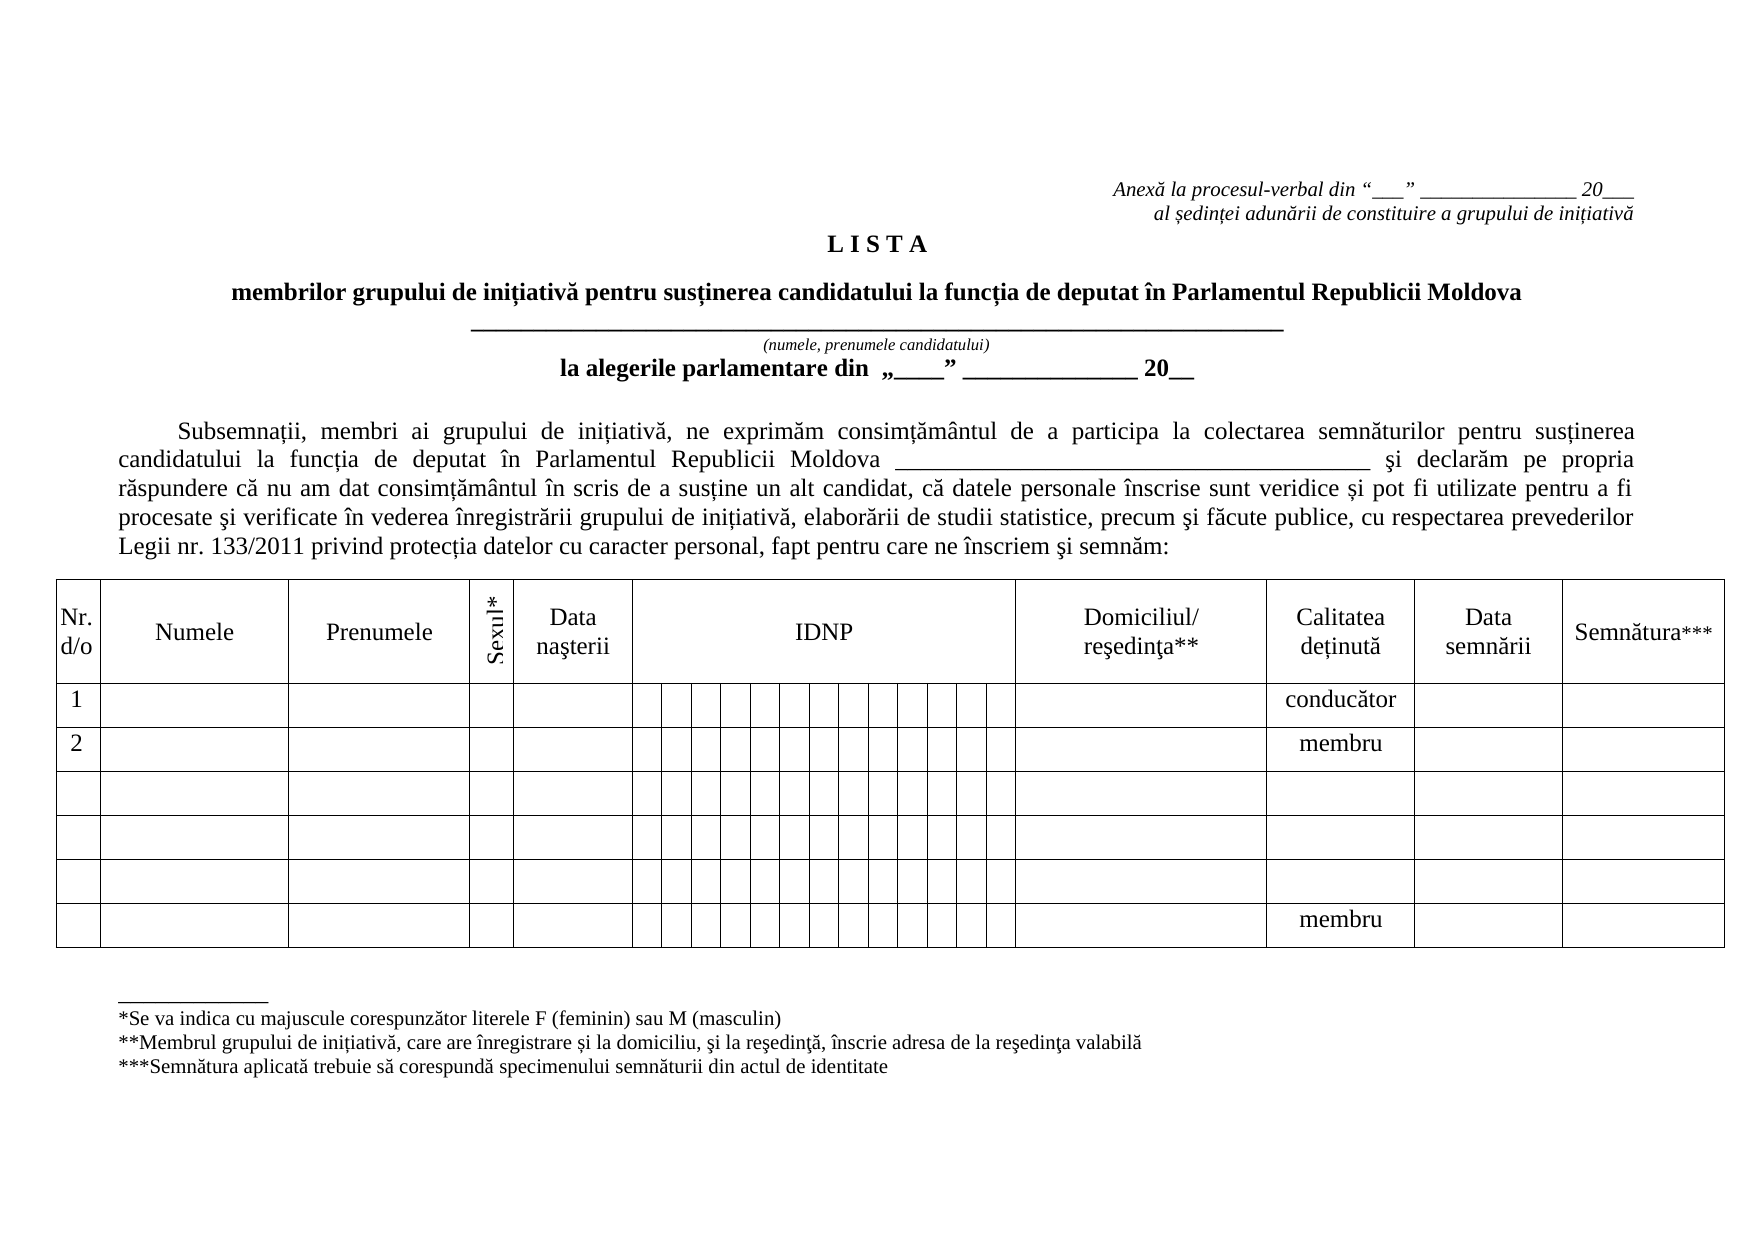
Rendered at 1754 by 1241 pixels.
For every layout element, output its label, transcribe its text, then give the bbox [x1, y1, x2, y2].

table_cell [869, 904, 897, 947]
table_cell [1267, 816, 1414, 859]
table_cell [1267, 860, 1414, 903]
table_cell [289, 684, 469, 727]
table_cell [1563, 772, 1724, 815]
table_cell [987, 904, 1015, 947]
table_cell [869, 684, 897, 727]
table_cell [101, 816, 288, 859]
table_cell [928, 904, 956, 947]
table_cell [470, 816, 513, 859]
table_cell [780, 904, 809, 947]
table_cell [839, 816, 868, 859]
text la alegerile parlamentare din „____” ______________ 20__ [118, 353, 1636, 382]
table_header Semnătura*** [1563, 580, 1724, 683]
table_cell [101, 904, 288, 947]
table_cell [957, 904, 986, 947]
table_cell [839, 904, 868, 947]
table_cell [839, 728, 868, 771]
table_cell [470, 904, 513, 947]
table_cell [692, 684, 720, 727]
text **Membrul grupului de inițiativă, care are înregistrare și la domiciliu, şi la reşedinţă, înscrie adresa de la reşedinţa valabilă [118, 1030, 1636, 1054]
table_cell [1016, 860, 1266, 903]
table_cell [780, 684, 809, 727]
text membrilor grupului de inițiativă pentru susținerea candidatului la funcția de deputat în Parlamentul Republicii Moldova _________________________________________________________________ [118, 277, 1636, 334]
table_header Calitatea deținută [1267, 580, 1414, 683]
table_cell [810, 816, 838, 859]
text L I S T A [118, 229, 1636, 258]
table_cell [928, 684, 956, 727]
table_cell [898, 772, 927, 815]
table_cell [1267, 772, 1414, 815]
table_cell 1 [57, 684, 100, 727]
table_cell [662, 860, 691, 903]
table_cell [470, 728, 513, 771]
table_cell [721, 728, 750, 771]
text (numele, prenumele candidatului) [118, 334, 1636, 353]
table_cell [470, 772, 513, 815]
table_cell [514, 728, 632, 771]
table_cell [1016, 816, 1266, 859]
table_cell [1563, 684, 1724, 727]
table_cell [289, 816, 469, 859]
table_cell [928, 816, 956, 859]
table_cell [1563, 904, 1724, 947]
table_header Sexul* [470, 580, 513, 683]
table_cell [869, 728, 897, 771]
table_header Prenumele [289, 580, 469, 683]
table_cell membru [1267, 904, 1414, 947]
table_cell [633, 860, 661, 903]
table_cell [957, 772, 986, 815]
table_cell [957, 684, 986, 727]
text ***Semnătura aplicată trebuie să corespundă specimenului semnăturii din actul de identitate [118, 1054, 1636, 1078]
table_cell [898, 728, 927, 771]
table_cell [57, 860, 100, 903]
table_cell [751, 728, 779, 771]
table_cell [289, 904, 469, 947]
table_cell [57, 816, 100, 859]
table_cell [780, 860, 809, 903]
table_cell [101, 772, 288, 815]
text *Se va indica cu majuscule corespunzător literele F (feminin) sau M (masculin) [118, 1006, 1636, 1030]
text al ședinței adunării de constituire a grupului de inițiativă [118, 201, 1636, 225]
table_cell [514, 816, 632, 859]
table_cell [289, 772, 469, 815]
table_header Data semnării [1415, 580, 1562, 683]
table_cell [1563, 816, 1724, 859]
table_cell [780, 772, 809, 815]
table_cell [1016, 772, 1266, 815]
table_cell [692, 816, 720, 859]
table_cell [957, 860, 986, 903]
table_cell [1415, 904, 1562, 947]
table_cell [810, 860, 838, 903]
table_cell [57, 904, 100, 947]
table_cell [1563, 860, 1724, 903]
table_cell [470, 684, 513, 727]
table_cell [633, 904, 661, 947]
table_cell [898, 860, 927, 903]
table_cell [692, 728, 720, 771]
table_cell [57, 772, 100, 815]
table_cell [1563, 728, 1724, 771]
table_cell [928, 728, 956, 771]
table_cell [692, 860, 720, 903]
table_cell [721, 772, 750, 815]
table_header Nr. d/o [57, 580, 100, 683]
text Subsemnații, membri ai grupului de inițiativă, ne exprimăm consimțământul de a participa la colectarea semnăturilor pentru susținerea candidatului la funcția de deputat în Parlamentul Republicii Moldova ______________________________________ şi declarăm pe propria răspundere că nu am dat consimțământul în scris de a susține un alt candidat, că datele personale înscrise sunt veridice și pot fi utilizate pentru a fi procesate şi verificate în vederea înregistrării grupului de inițiativă, elaborării de studii statistice, precum şi făcute publice, cu respectarea prevederilor Legii nr. 133/2011 privind protecția datelor cu caracter personal, fapt pentru care ne înscriem şi semnăm: [118, 416, 1636, 559]
table_cell [751, 772, 779, 815]
table_cell [101, 860, 288, 903]
table_cell [1016, 904, 1266, 947]
text ____________ [118, 977, 1636, 1006]
table_cell [957, 728, 986, 771]
table_cell [1415, 684, 1562, 727]
table_cell [810, 904, 838, 947]
table_cell [662, 684, 691, 727]
table_cell [839, 684, 868, 727]
table_cell [869, 772, 897, 815]
table_cell [839, 860, 868, 903]
table_cell [721, 816, 750, 859]
table_cell [514, 772, 632, 815]
table_cell [987, 684, 1015, 727]
table_cell [928, 772, 956, 815]
table_cell [633, 728, 661, 771]
table_cell [1016, 684, 1266, 727]
table_cell [928, 860, 956, 903]
table_cell conducător [1267, 684, 1414, 727]
table_cell [662, 772, 691, 815]
table_cell [898, 904, 927, 947]
table_cell [869, 816, 897, 859]
table_cell [289, 728, 469, 771]
table_cell [957, 816, 986, 859]
table_cell [721, 860, 750, 903]
table_cell [898, 816, 927, 859]
table_cell [470, 860, 513, 903]
table_cell [810, 772, 838, 815]
table_cell [662, 904, 691, 947]
text Anexă la procesul-verbal din “___” _______________ 20___ [118, 177, 1636, 201]
table_cell [751, 816, 779, 859]
table_cell [987, 772, 1015, 815]
table_header Data naşterii [514, 580, 632, 683]
table_cell [751, 684, 779, 727]
table_cell [514, 684, 632, 727]
table_cell [810, 728, 838, 771]
table_cell [1415, 728, 1562, 771]
table_cell [662, 728, 691, 771]
table_cell [839, 772, 868, 815]
table_cell 2 [57, 728, 100, 771]
table_cell [692, 904, 720, 947]
table_cell [869, 860, 897, 903]
table_cell [101, 684, 288, 727]
table_cell [987, 860, 1015, 903]
table_header Numele [101, 580, 288, 683]
table_cell [1415, 860, 1562, 903]
table_header Domiciliul/ reşedinţa** [1016, 580, 1266, 683]
table_cell [289, 860, 469, 903]
table_cell [751, 904, 779, 947]
table_cell [1415, 772, 1562, 815]
table_cell [898, 684, 927, 727]
table_cell [721, 904, 750, 947]
table_cell [987, 728, 1015, 771]
table_cell [633, 684, 661, 727]
table_cell [1415, 816, 1562, 859]
table_cell [514, 904, 632, 947]
table_cell [721, 684, 750, 727]
table_header IDNP [633, 580, 1015, 683]
table_cell [780, 816, 809, 859]
table_cell [751, 860, 779, 903]
table_cell [1016, 728, 1266, 771]
table_cell [514, 860, 632, 903]
table_cell [633, 816, 661, 859]
table_cell [101, 728, 288, 771]
table_cell [780, 728, 809, 771]
table_cell [987, 816, 1015, 859]
table_cell [810, 684, 838, 727]
table_cell [692, 772, 720, 815]
table_cell [633, 772, 661, 815]
table_cell membru [1267, 728, 1414, 771]
table_cell [662, 816, 691, 859]
